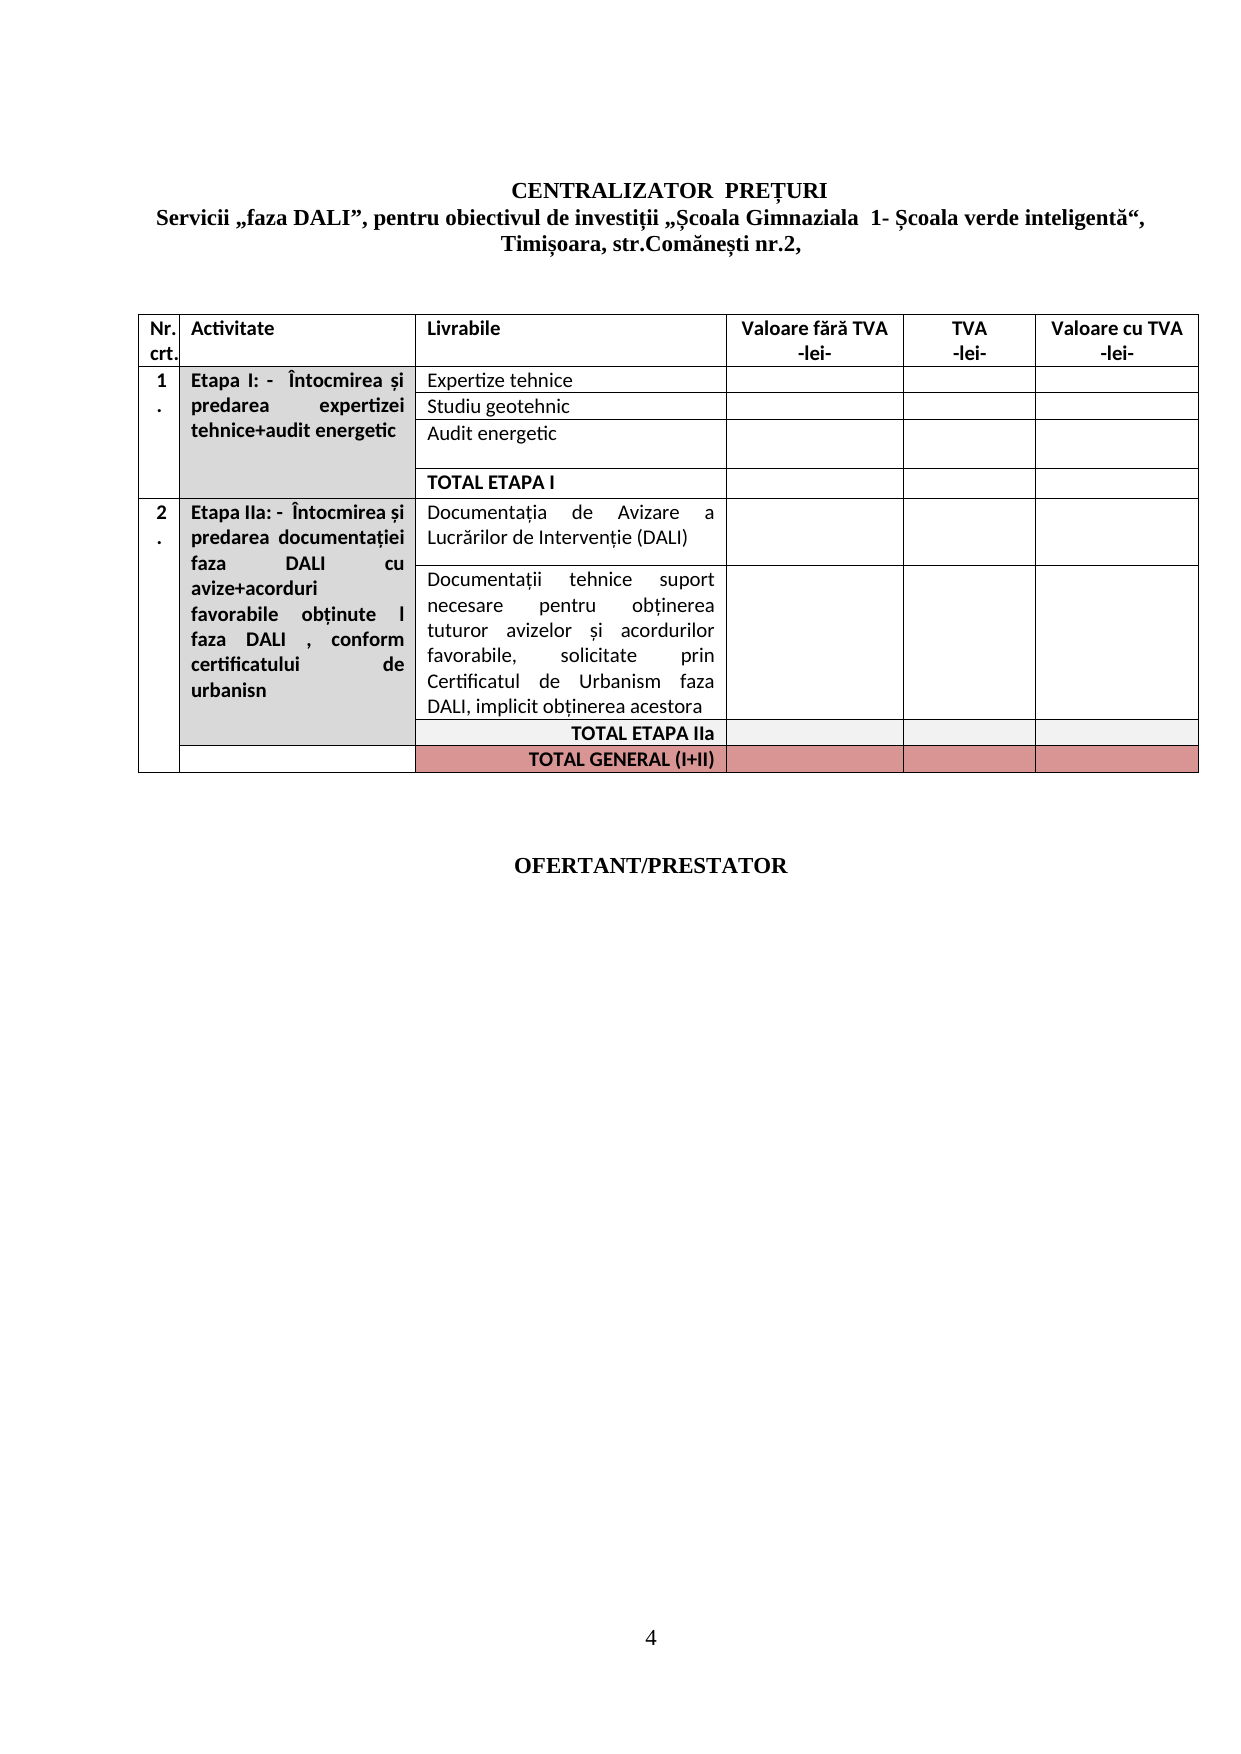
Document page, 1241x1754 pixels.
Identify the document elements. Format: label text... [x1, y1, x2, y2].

table_cell [904, 367, 1035, 392]
table_cell [180, 746, 415, 772]
subtitle CENTRALIZATOR PREȚURI [187, 177, 1152, 204]
table_cell [727, 420, 903, 468]
table_header Livrabile [416, 315, 726, 366]
table_header Valoare fără TVA -lei- [727, 315, 903, 366]
table_header Activitate [180, 315, 415, 366]
table_cell [1036, 720, 1198, 745]
table_cell [904, 499, 1035, 565]
table_cell [1036, 420, 1198, 468]
table_cell [727, 566, 903, 719]
table_cell TOTAL GENERAL (I+II) [416, 746, 726, 772]
table_cell [1036, 499, 1198, 565]
table_cell Documentaţii tehnice suport necesare pentru obţinerea tuturor avizelor şi acordurilor favorabile, solicitate prin Certificatul de Urbanism faza DALI, implicit obținerea acestora [416, 566, 726, 719]
table_cell [904, 420, 1035, 468]
table_cell Etapa IIa: - Întocmirea și predarea documentației faza DALI cu avize+acorduri favorabile obținute l faza DALI , conform certificatului de urbanisn [180, 499, 415, 745]
table_cell [1036, 469, 1198, 498]
table_cell Expertize tehnice [416, 367, 726, 392]
table_cell [727, 393, 903, 419]
table_cell [1036, 393, 1198, 419]
text OFERTANT/PRESTATOR [150, 852, 1152, 878]
table_cell Studiu geotehnic [416, 393, 726, 419]
table_cell [727, 499, 903, 565]
table_header TVA -lei- [904, 315, 1035, 366]
text Servicii „faza DALI”, pentru obiectivul de investiții „Școala Gimnaziala 1- Școala verde inteligentă“, Timișoara, str.Comănești nr.2, [150, 204, 1152, 256]
table_cell [727, 746, 903, 772]
table_cell [904, 746, 1035, 772]
table_cell 2. [139, 499, 179, 772]
table_cell [904, 393, 1035, 419]
table_header Valoare cu TVA -lei- [1036, 315, 1198, 366]
table_cell TOTAL ETAPA I [416, 469, 726, 498]
table_cell [904, 566, 1035, 719]
table_cell [904, 469, 1035, 498]
table_cell TOTAL ETAPA IIa [416, 720, 726, 745]
table_cell [727, 367, 903, 392]
table_cell [727, 469, 903, 498]
table_cell Documentația de Avizare a Lucrărilor de Intervenție (DALI) [416, 499, 726, 565]
table_cell 1. [139, 367, 179, 498]
table_header Nr. crt. [139, 315, 179, 366]
table_cell Audit energetic [416, 420, 726, 468]
table_cell [1036, 367, 1198, 392]
table_cell [1036, 566, 1198, 719]
table_cell Etapa I: - Întocmirea și predarea expertizei tehnice+audit energetic [180, 367, 415, 498]
table_cell [1036, 746, 1198, 772]
table_cell [727, 720, 903, 745]
table_cell [904, 720, 1035, 745]
